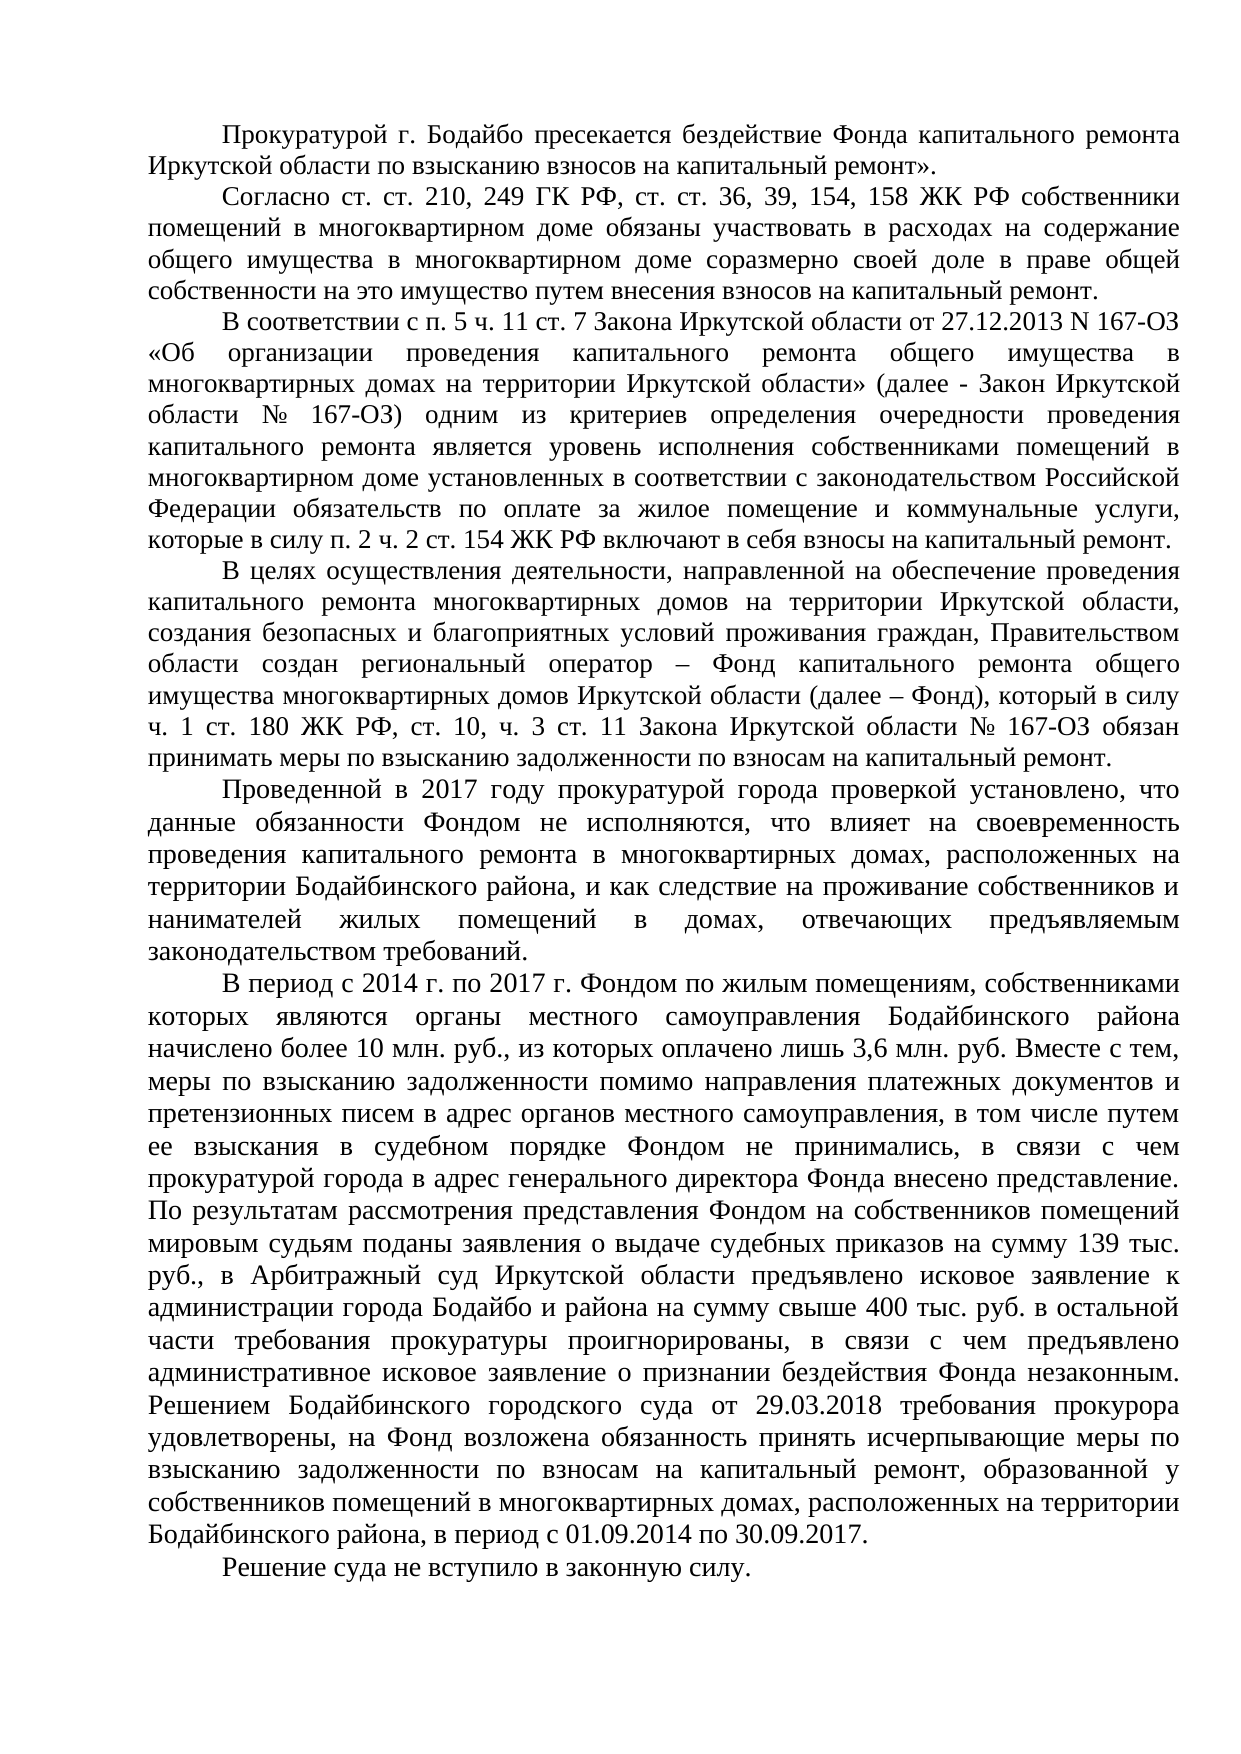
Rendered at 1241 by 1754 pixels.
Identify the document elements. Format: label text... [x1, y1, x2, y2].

text Согласно ст. ст. 210, 249 ГК РФ, ст. ст. 36, 39, 154, 158 ЖК РФ собственники помещений в многоквартирном доме обязаны участвовать в расходах на содержание общего имущества в многоквартирном доме соразмерно своей доле в праве общей собственности на это имущество путем внесения взносов на капитальный ремонт. [148, 180, 1181, 305]
text Решение суда не вступило в законную силу. [148, 1550, 1181, 1582]
text Прокуратурой г. Бодайбо пресекается бездействие Фонда капитального ремонта Иркутской области по взысканию взносов на капитальный ремонт». [148, 118, 1181, 180]
text В соответствии с п. 5 ч. 11 ст. 7 Закона Иркутской области от 27.12.2013 N 167-ОЗ «Об организации проведения капитального ремонта общего имущества в многоквартирных домах на территории Иркутской области» (далее - Закон Иркутской области № 167-ОЗ) одним из критериев определения очередности проведения капитального ремонта является уровень исполнения собственниками помещений в многоквартирном доме установленных в соответствии с законодательством Российской Федерации обязательств по оплате за жилое помещение и коммунальные услуги, которые в силу п. 2 ч. 2 ст. 154 ЖК РФ включают в себя взносы на капитальный ремонт. [148, 305, 1181, 554]
text В целях осуществления деятельности, направленной на обеспечение проведения капитального ремонта многоквартирных домов на территории Иркутской области, создания безопасных и благоприятных условий проживания граждан, Правительством области создан региональный оператор – Фонд капитального ремонта общего имущества многоквартирных домов Иркутской области (далее – Фонд), который в силу ч. 1 ст. 180 ЖК РФ, ст. 10, ч. 3 ст. 11 Закона Иркутской области № 167-ОЗ обязан принимать меры по взысканию задолженности по взносам на капитальный ремонт. [148, 554, 1181, 772]
text Проведенной в 2017 году прокуратурой города проверкой установлено, что данные обязанности Фондом не исполняются, что влияет на своевременность проведения капитального ремонта в многоквартирных домах, расположенных на территории Бодайбинского района, и как следствие на проживание собственников и нанимателей жилых помещений в домах, отвечающих предъявляемым законодательством требований. [148, 772, 1181, 967]
text В период с 2014 г. по 2017 г. Фондом по жилым помещениям, собственниками которых являются органы местного самоуправления Бодайбинского района начислено более 10 млн. руб., из которых оплачено лишь 3,6 млн. руб. Вместе с тем, меры по взысканию задолженности помимо направления платежных документов и претензионных писем в адрес органов местного самоуправления, в том числе путем ее взыскания в судебном порядке Фондом не принимались, в связи с чем прокуратурой города в адрес генерального директора Фонда внесено представление. По результатам рассмотрения представления Фондом на собственников помещений мировым судьям поданы заявления о выдаче судебных приказов на сумму 139 тыс. руб., в Арбитражный суд Иркутской области предъявлено исковое заявление к администрации города Бодайбо и района на сумму свыше 400 тыс. руб. в остальной части требования прокуратуры проигнорированы, в связи с чем предъявлено административное исковое заявление о признании бездействия Фонда незаконным. Решением Бодайбинского городского суда от 29.03.2018 требования прокурора удовлетворены, на Фонд возложена обязанность принять исчерпывающие меры по взысканию задолженности по взносам на капитальный ремонт, образованной у собственников помещений в многоквартирных домах, расположенных на территории Бодайбинского района, в период с 01.09.2014 по 30.09.2017. [148, 967, 1181, 1550]
